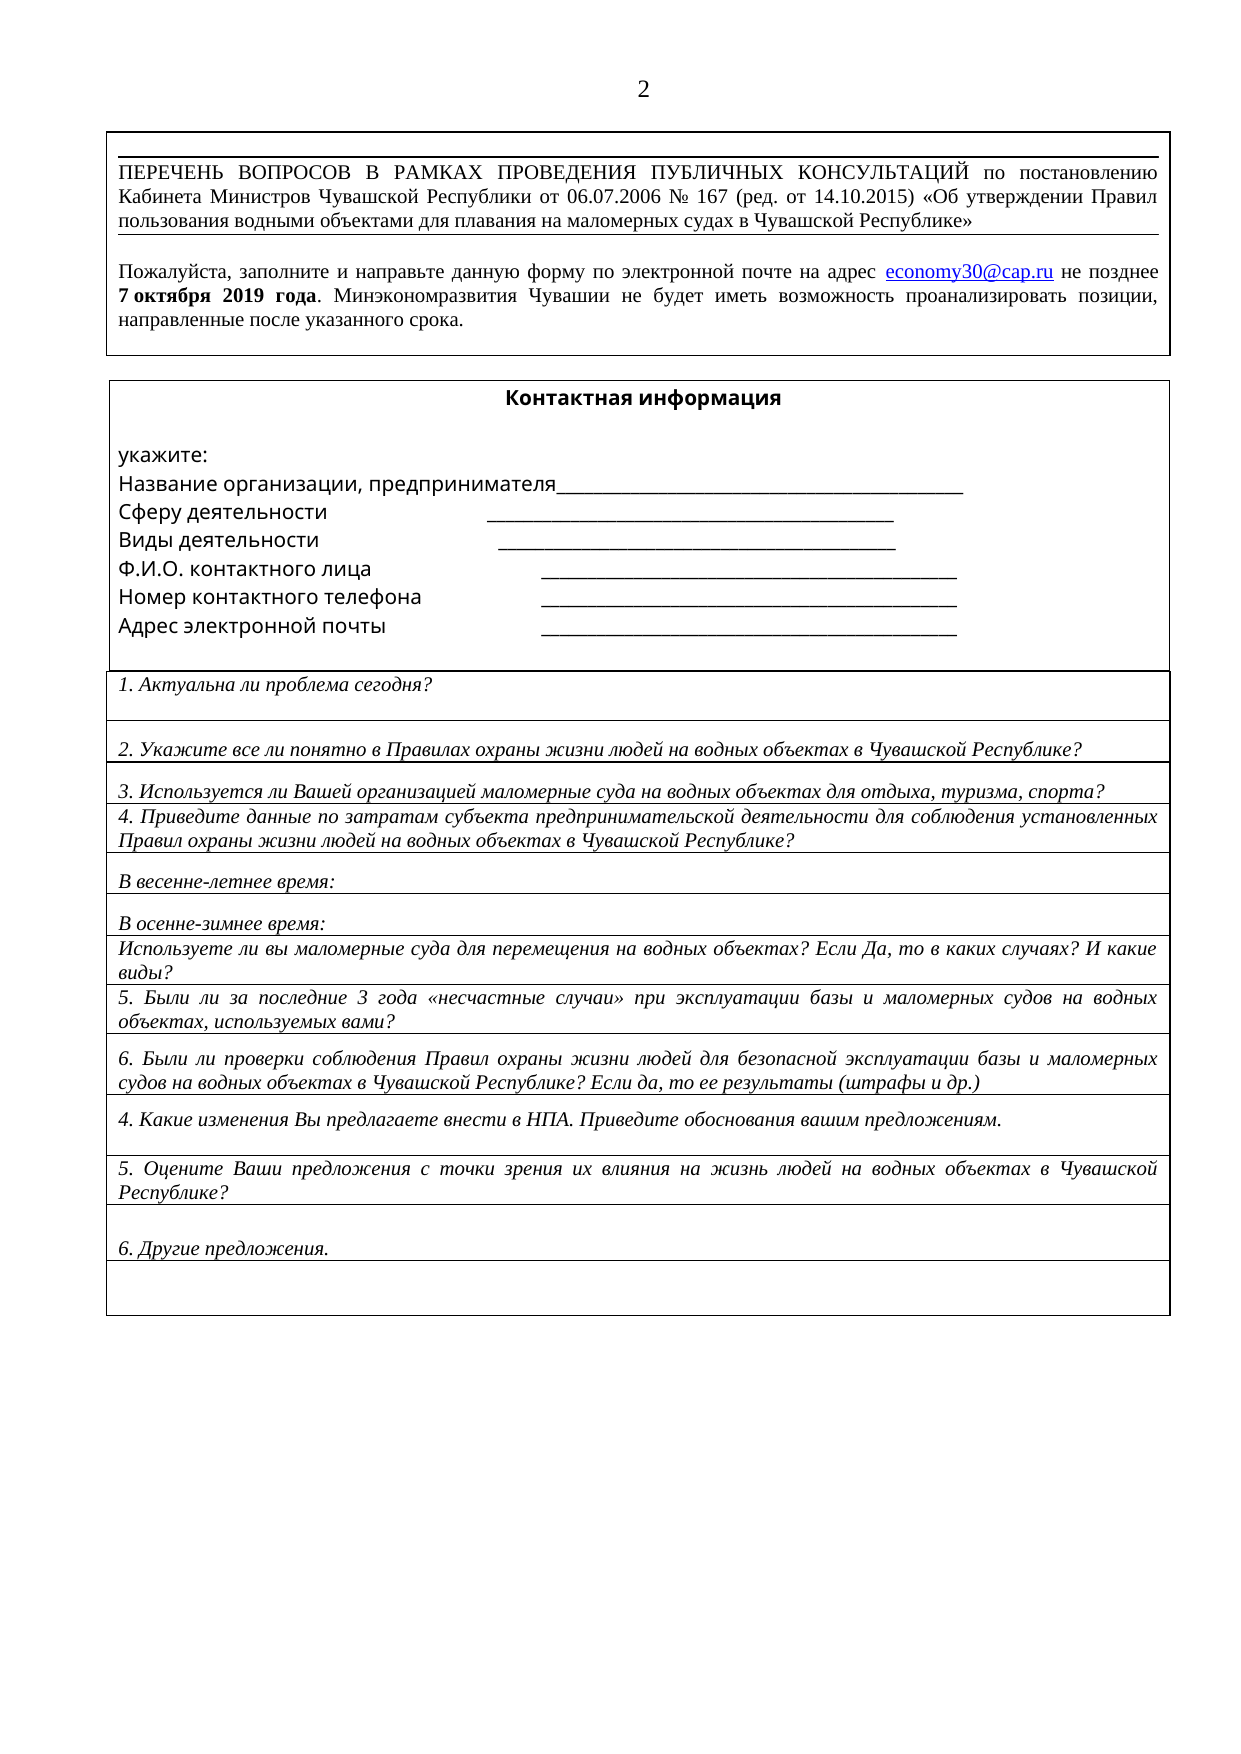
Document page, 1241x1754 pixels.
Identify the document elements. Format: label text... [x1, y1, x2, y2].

table_cell Используете ли вы маломерные суда для перемещения на водных объектах? Если Да, то в каких случаях? И какие виды? [107, 936, 1169, 984]
text Контактная информация [110, 381, 1169, 412]
table_cell В весенне-летнее время: [107, 853, 1169, 893]
table_cell 4. Какие изменения Вы предлагаете внести в НПА. Приведите обоснования вашим предложениям. [107, 1095, 1169, 1155]
table_cell 4. Приведите данные по затратам субъекта предпринимательской деятельности для соблюдения установленных Правил охраны жизни людей на водных объектах в Чувашской Республике? [107, 804, 1169, 852]
table_cell В осенне-зимнее время: [107, 894, 1169, 935]
text Номер контактного телефона _____________________________________________ [118, 582, 1169, 611]
table_cell 5. Оцените Ваши предложения с точки зрения их влияния на жизнь людей на водных объектах в Чувашской Республике? [107, 1156, 1169, 1204]
text укажите: [118, 440, 1169, 469]
table_cell 6. Были ли проверки соблюдения Правил охраны жизни людей для безопасной эксплуатации базы и маломерных судов на водных объектах в Чувашской Республике? Если да, то ее результаты (штрафы и др.) [107, 1034, 1169, 1094]
text Сферу деятельности ____________________________________________ [118, 497, 1169, 526]
table_header ПЕРЕЧЕНЬ ВОПРОСОВ В РАМКАХ ПРОВЕДЕНИЯ ПУБЛИЧНЫХ КОНСУЛЬТАЦИЙ по постановлению Кабинета Министров Чувашской Республики от 06.07.2006 № 167 (ред. от 14.10.2015) «Об утверждении Правил пользования водными объектами для плавания на маломерных судах в Чувашской Республике» Пожалуйста, заполните и направьте данную форму по электронной почте на адрес economy30@cap.ru не позднее 7 октября 2019 года. Минэкономразвития Чувашии не будет иметь возможность проанализировать позиции, направленные после указанного срока. [107, 133, 1169, 355]
table_cell 2. Укажите все ли понятно в Правилах охраны жизни людей на водных объектах в Чувашской Республике? [107, 721, 1169, 761]
table_cell 6. Другие предложения. [107, 1205, 1169, 1259]
table_cell 3. Используется ли Вашей организацией маломерные суда на водных объектах для отдыха, туризма, спорта? [107, 763, 1169, 803]
table_cell 5. Были ли за последние 3 года «несчастные случаи» при эксплуатации базы и маломерных судов на водных объектах, используемых вами? [107, 985, 1169, 1033]
text Адрес электронной почты _____________________________________________ [118, 611, 1169, 639]
text Название организации, предпринимателя____________________________________________ [118, 469, 1169, 497]
text Виды деятельности ___________________________________________ [118, 526, 1169, 554]
text Ф.И.О. контактного лица _____________________________________________ [118, 554, 1169, 582]
table_cell [107, 1261, 1169, 1315]
table_header 1. Актуальна ли проблема сегодня? [107, 672, 1169, 720]
